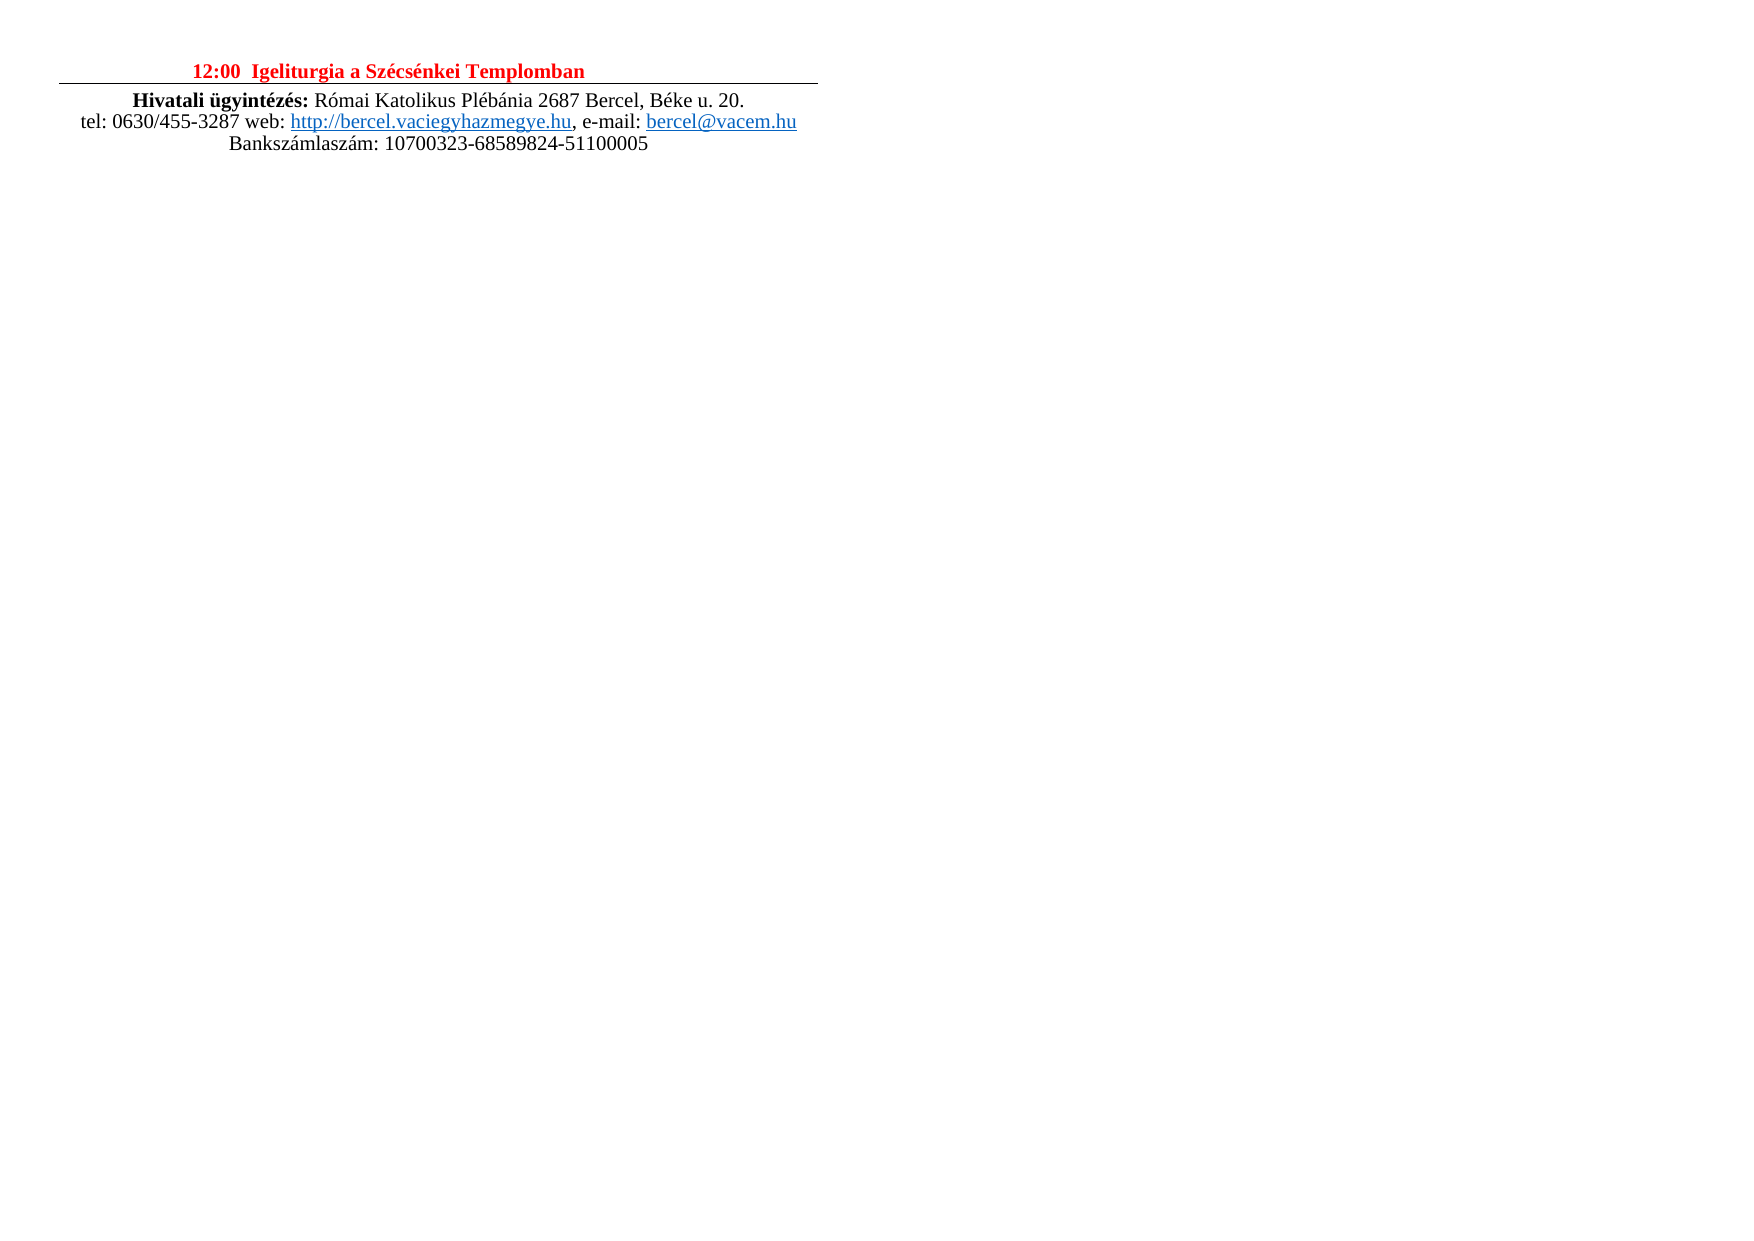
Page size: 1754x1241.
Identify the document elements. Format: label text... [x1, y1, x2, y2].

text Bankszámlaszám: 10700323-68589824-51100005 [59, 133, 818, 154]
text 12:00 Igeliturgia a Szécsénkei Templomban [59, 59, 818, 83]
text tel: 0630/455-3287 web: http://bercel.vaciegyhazmegye.hu, e-mail: bercel@vacem.hu [59, 111, 818, 133]
text Hivatali ügyintézés: Római Katolikus Plébánia 2687 Bercel, Béke u. 20. [59, 84, 818, 111]
